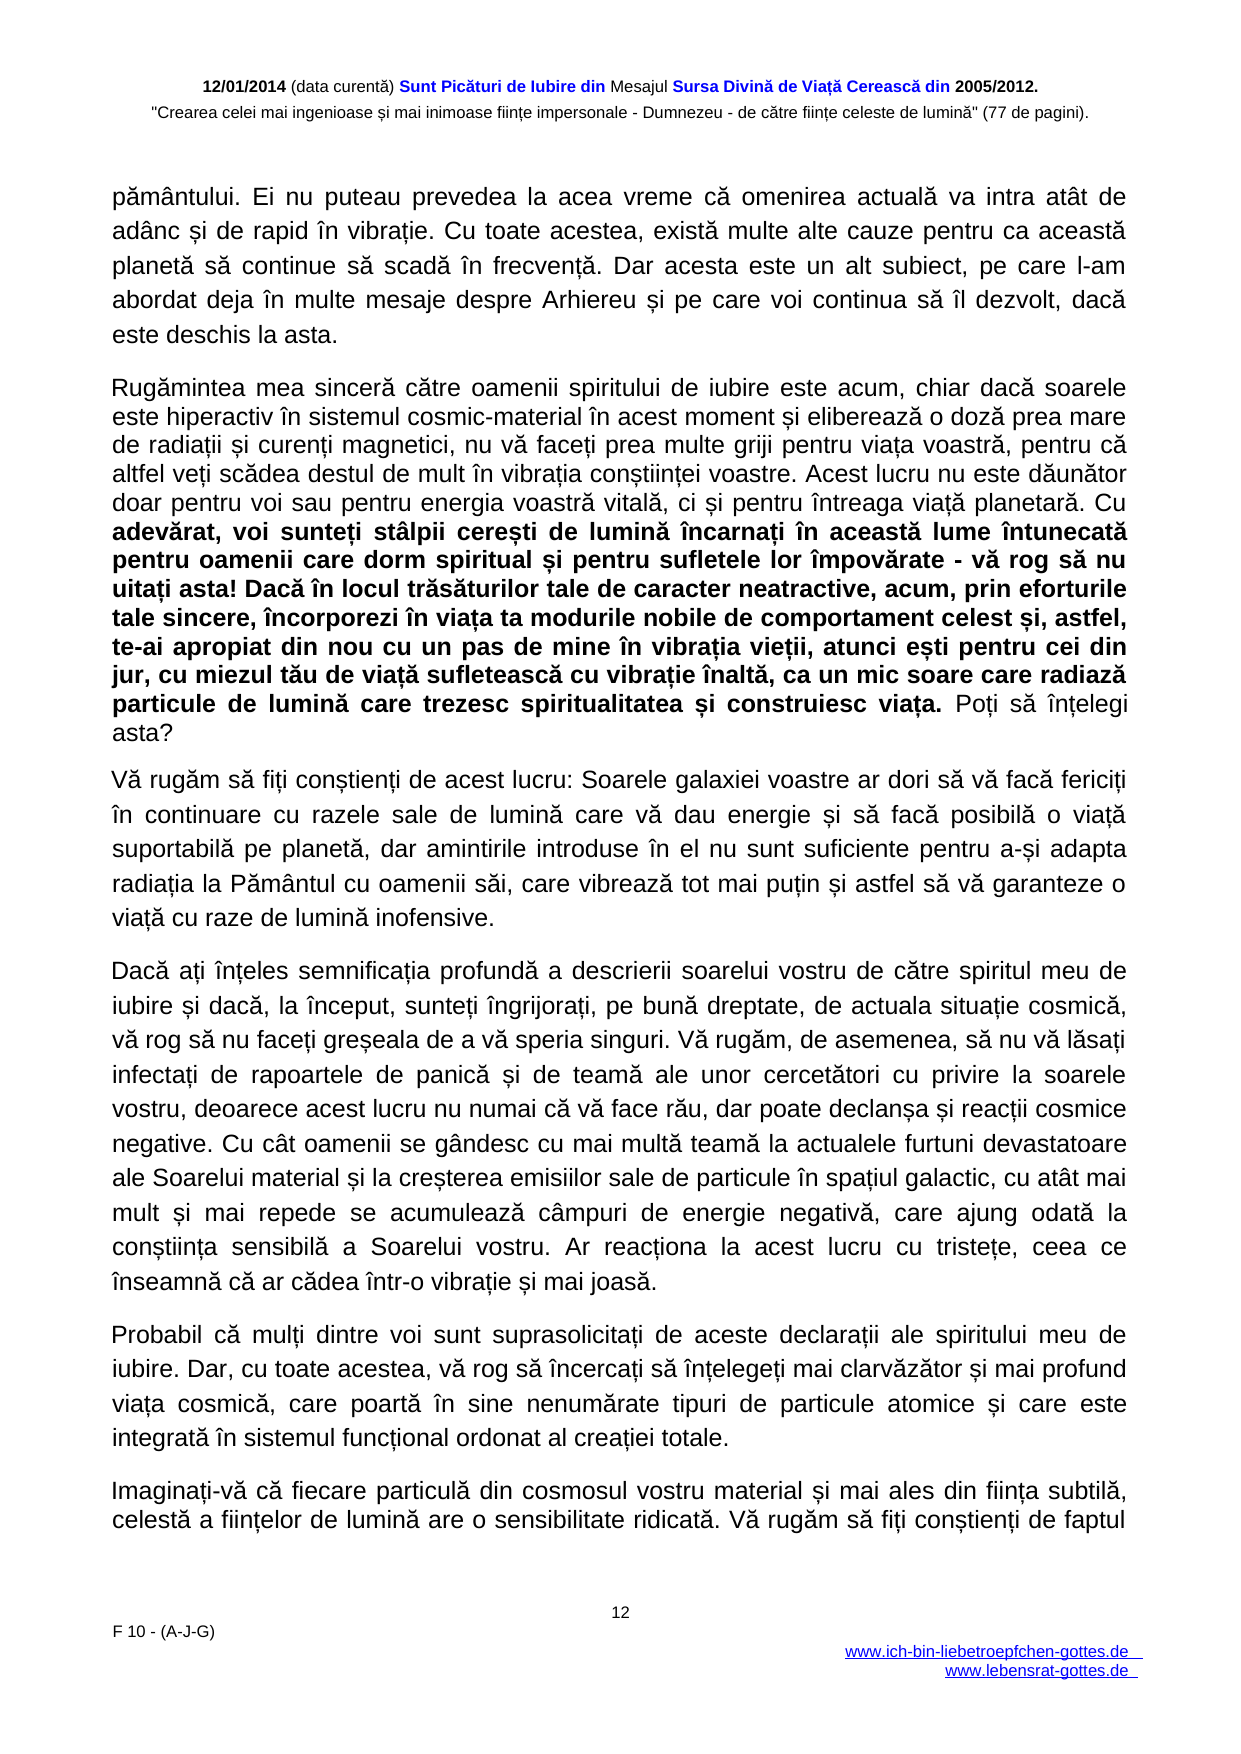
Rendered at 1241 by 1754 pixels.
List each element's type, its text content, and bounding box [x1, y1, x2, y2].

text Dacă ați înțeles semnificația profundă a descrierii soarelui vostru de către spiritul meu de iubire și dacă, la început, sunteți îngrijorați, pe bună dreptate, de actuala situație cosmică, vă rog să nu faceți greșeala de a vă speria singuri. Vă rugăm, de asemenea, să nu vă lăsați infectați de rapoartele de panică și de teamă ale unor cercetători cu privire la soarele vostru, deoarece acest lucru nu numai că vă face rău, dar poate declanșa și reacții cosmice negative. Cu cât oamenii se gândesc cu mai multă teamă la actualele furtuni devastatoare ale Soarelui material și la creșterea emisiilor sale de particule în spațiul galactic, cu atât mai mult și mai repede se acumulează câmpuri de energie negativă, care ajung odată la conștiința sensibilă a Soarelui vostru. Ar reacționa la acest lucru cu tristețe, ceea ce înseamnă că ar cădea într-o vibrație și mai joasă. [111, 956, 1128, 1295]
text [111, 1476, 1128, 1534]
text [111, 182, 1128, 348]
text Probabil că mulți dintre voi sunt suprasolicitați de aceste declarații ale spiritului meu de iubire. Dar, cu toate acestea, vă rog să încercați să înțelegeți mai clarvăzător și mai profund viața cosmică, care poartă în sine nenumărate tipuri de particule atomice și care este integrată în sistemul funcțional ordonat al creației totale. [111, 1320, 1128, 1452]
text Vă rugăm să fiți conștienți de acest lucru: Soarele galaxiei voastre ar dori să vă facă fericiți în continuare cu razele sale de lumină care vă dau energie și să facă posibilă o viață suportabilă pe planetă, dar amintirile introduse în el nu sunt suficiente pentru a-și adapta radiația la Pământul cu oamenii săi, care vibrează tot mai puțin și astfel să vă garanteze o viață cu raze de lumină inofensive. [111, 765, 1128, 932]
text Rugămintea mea sinceră către oamenii spiritului de iubire este acum, chiar dacă soarele este hiperactiv în sistemul cosmic-material în acest moment și eliberează o doză prea mare de radiații și curenți magnetici, nu vă faceți prea multe griji pentru viața voastră, pentru că altfel veți scădea destul de mult în vibrația conștiinței voastre. Acest lucru nu este dăunător doar pentru voi sau pentru energia voastră vitală, ci și pentru întreaga viață planetară. Cu adevărat, voi sunteți stâlpii cerești de lumină încarnați în această lume întunecată pentru oamenii care dorm spiritual și pentru sufletele lor împovărate - vă rog să nu uitați asta! Dacă în locul trăsăturilor tale de caracter neatractive, acum, prin eforturile tale sincere, încorporezi în viața ta modurile nobile de comportament celest și, astfel, te-ai apropiat din nou cu un pas de mine în vibrația vieții, atunci ești pentru cei din jur, cu miezul tău de viață sufletească cu vibrație înaltă, ca un mic soare care radiază particule de lumină care trezesc spiritualitatea și construiesc viața. Poți să înțelegi asta? [111, 373, 1128, 747]
